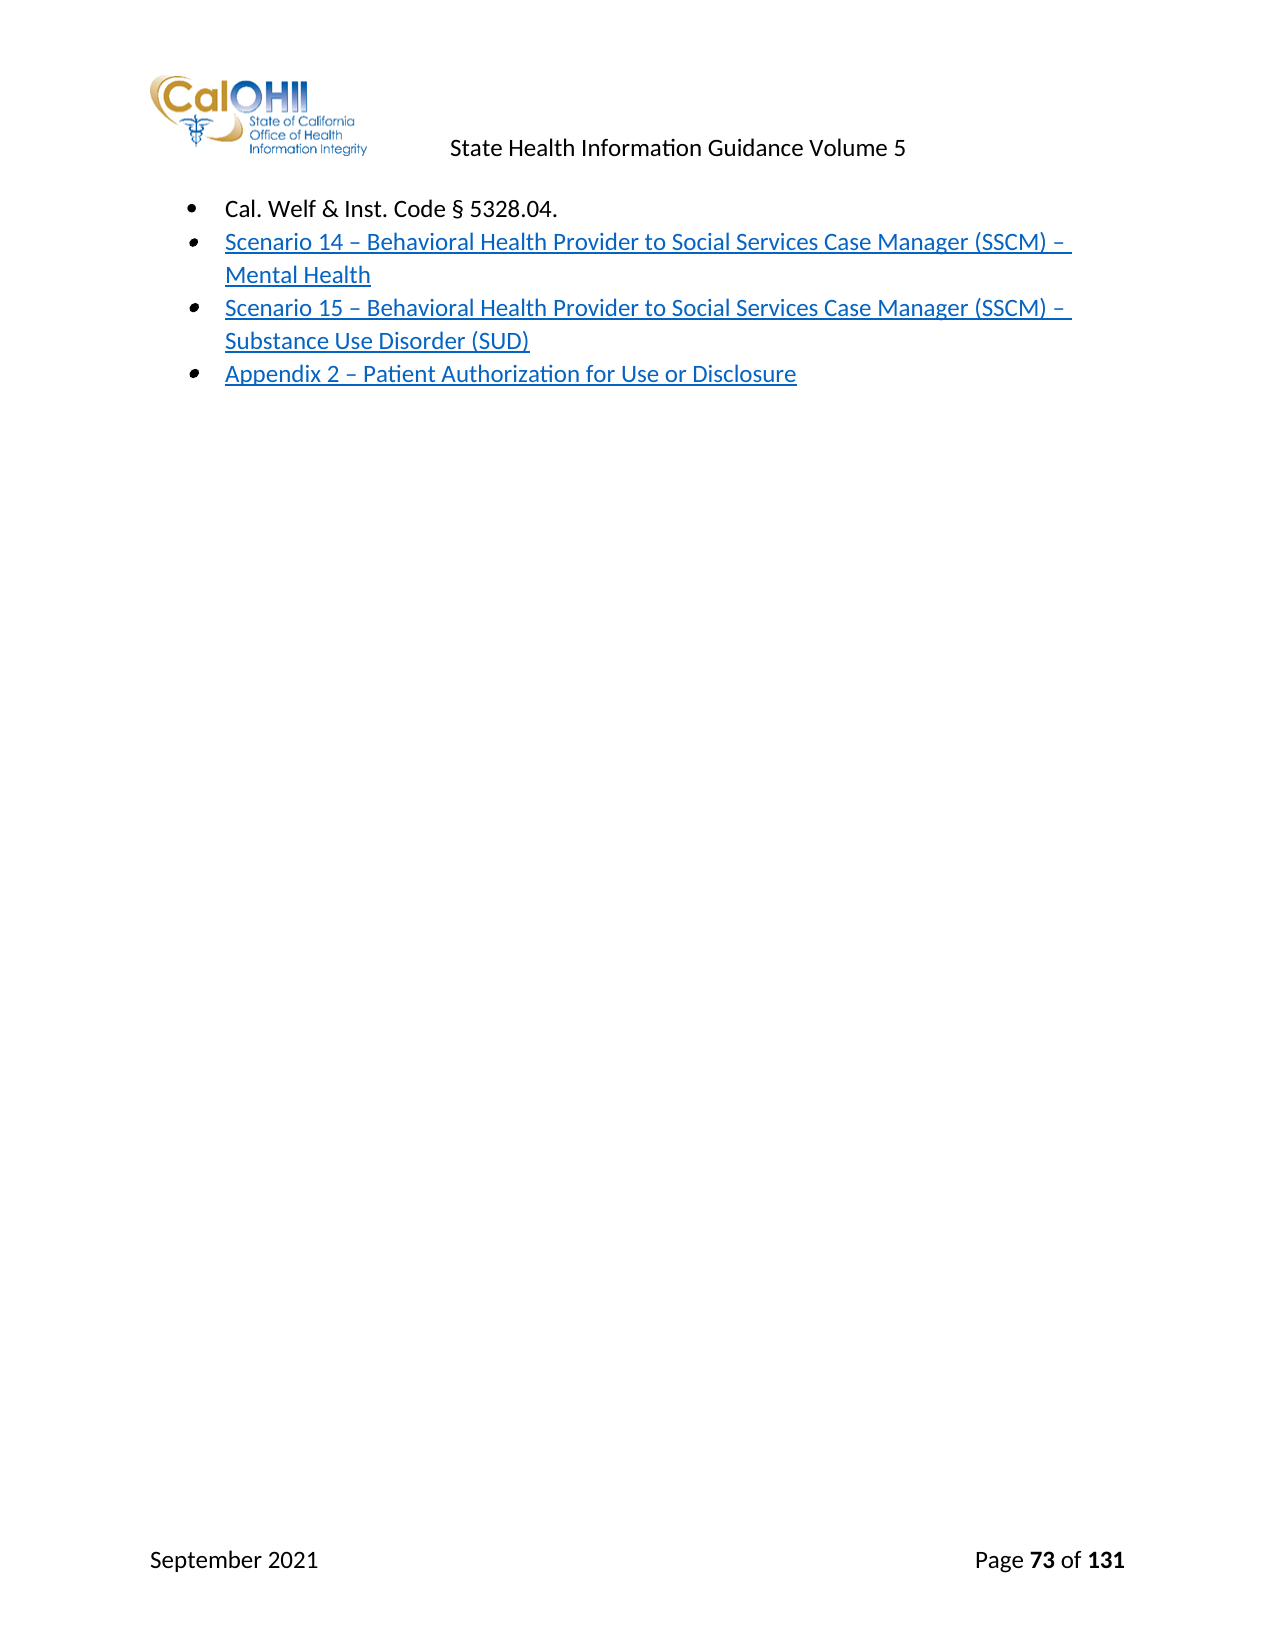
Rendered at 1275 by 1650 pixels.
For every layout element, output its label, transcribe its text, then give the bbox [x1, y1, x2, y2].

list Scenario 14 – Behavioral Health Provider to Social Services Case Manager (SSCM) – Mental Health [187, 226, 1125, 290]
list Cal. Welf & Inst. Code § 5328.04. [187, 193, 1125, 223]
list Appendix 2 – Patient Authorization for Use or Disclosure [187, 358, 1125, 388]
picture [150, 75, 367, 156]
list Scenario 15 – Behavioral Health Provider to Social Services Case Manager (SSCM) – Substance Use Disorder (SUD) [187, 292, 1125, 356]
